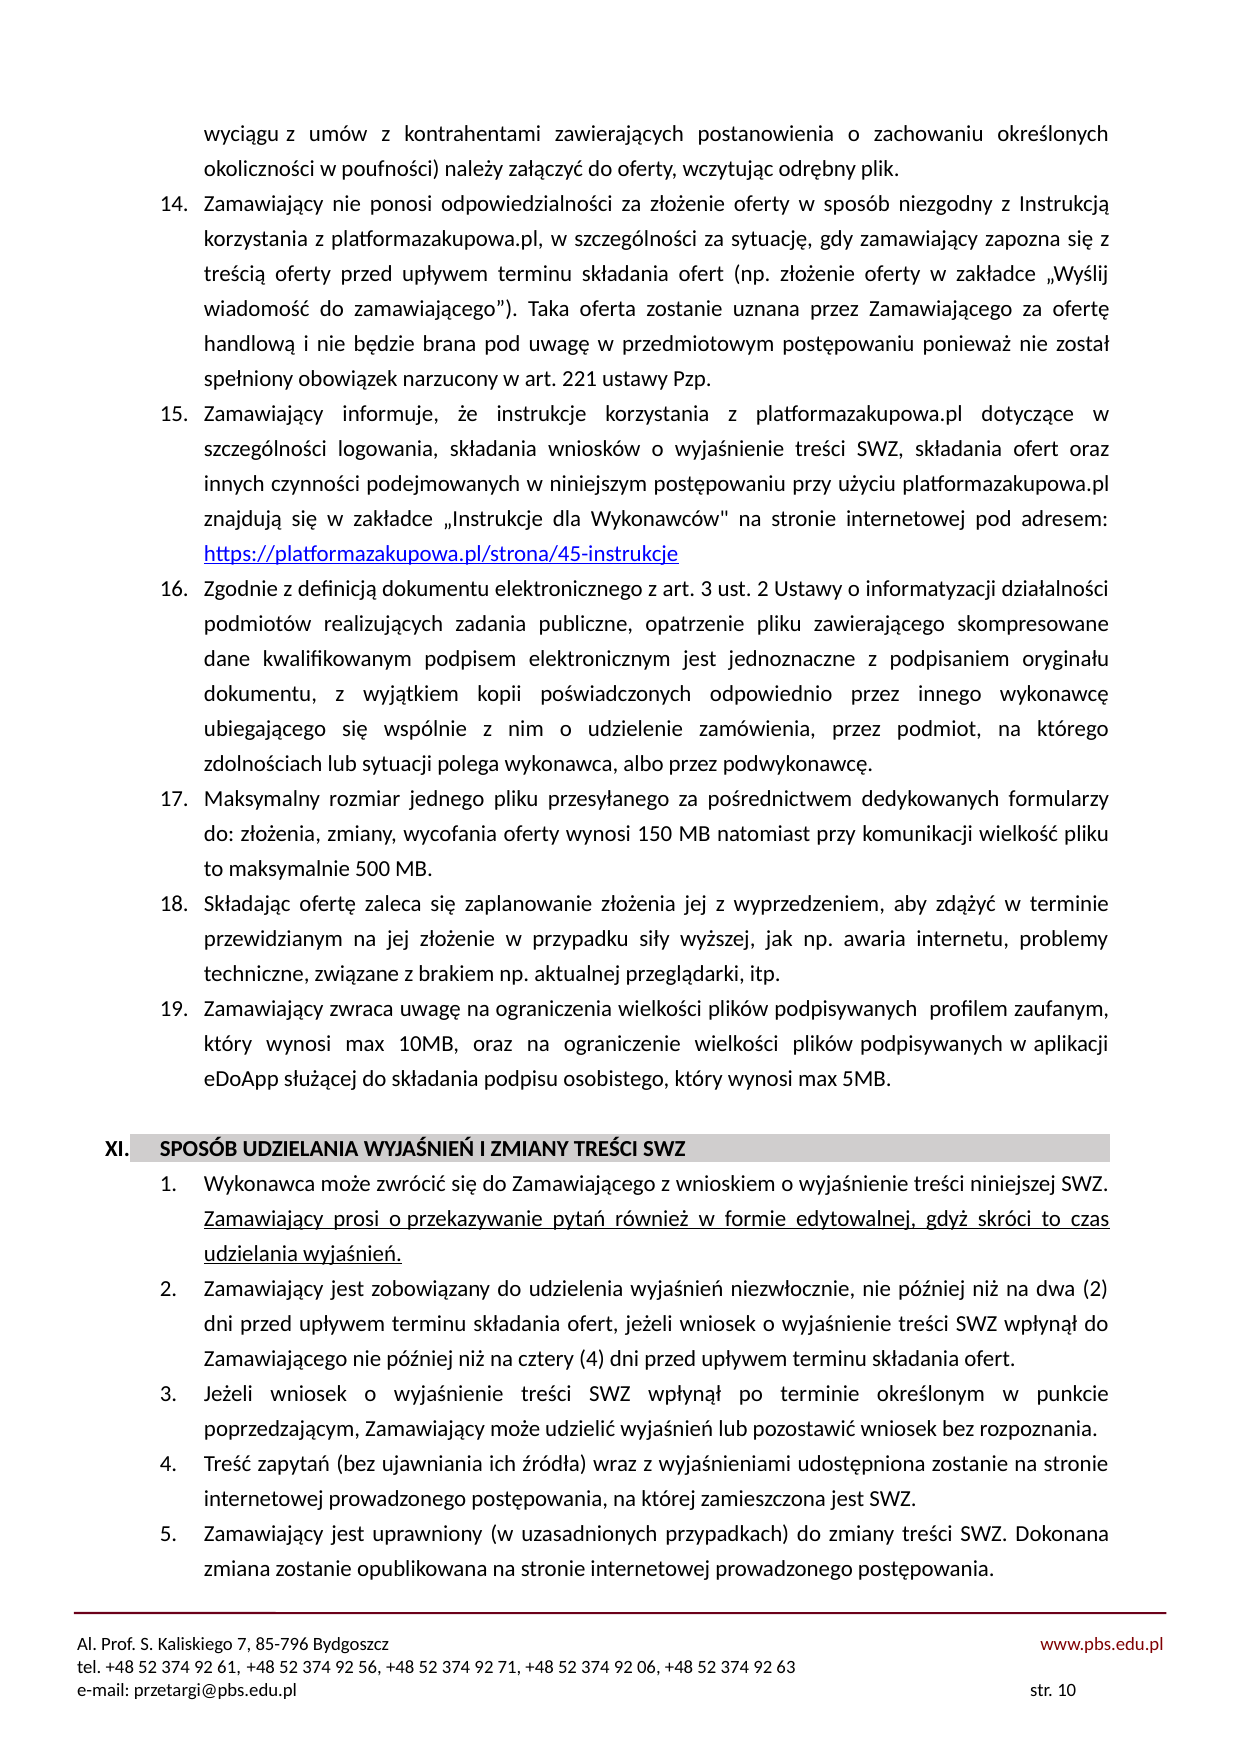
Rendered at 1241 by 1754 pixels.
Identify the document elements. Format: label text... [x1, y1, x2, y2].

list Wykonawca może zwrócić się do Zamawiającego z wnioskiem o wyjaśnienie treści niniejszej SWZ. Zamawiający prosi o przekazywanie pytań również w formie edytowalnej, gdyż skróci to czas udzielania wyjaśnień. [159, 1169, 1110, 1267]
list Zamawiający zwraca uwagę na ograniczenia wielkości plików podpisywanych profilem zaufanym, który wynosi max 10MB, oraz na ograniczenie wielkości plików podpisywanych w aplikacji eDoApp służącej do składania podpisu osobistego, który wynosi max 5MB. [159, 994, 1110, 1092]
list Treść zapytań (bez ujawniania ich źródła) wraz z wyjaśnieniami udostępniona zostanie na stronie internetowej prowadzonego postępowania, na której zamieszczona jest SWZ. [159, 1449, 1110, 1512]
list SPOSÓB UDZIELANIA WYJAŚNIEŃ I ZMIANY TREŚCI SWZ [130, 1134, 1110, 1162]
list Zamawiający informuje, że instrukcje korzystania z platformazakupowa.pl dotyczące w szczególności logowania, składania wniosków o wyjaśnienie treści SWZ, składania ofert oraz innych czynności podejmowanych w niniejszym postępowaniu przy użyciu platformazakupowa.pl znajdują się w zakładce „Instrukcje dla Wykonawców" na stronie internetowej pod adresem: https://platformazakupowa.pl/strona/45-instrukcje [159, 399, 1110, 567]
list Maksymalny rozmiar jednego pliku przesyłanego za pośrednictwem dedykowanych formularzy do: złożenia, zmiany, wycofania oferty wynosi 150 MB natomiast przy komunikacji wielkość pliku to maksymalnie 500 MB. [159, 784, 1110, 882]
list Zamawiający jest uprawniony (w uzasadnionych przypadkach) do zmiany treści SWZ. Dokonana zmiana zostanie opublikowana na stronie internetowej prowadzonego postępowania. [159, 1519, 1110, 1582]
list Jeżeli wniosek o wyjaśnienie treści SWZ wpłynął po terminie określonym w punkcie poprzedzającym, Zamawiający może udzielić wyjaśnień lub pozostawić wniosek bez rozpoznania. [159, 1379, 1110, 1442]
list Zamawiający jest zobowiązany do udzielenia wyjaśnień niezwłocznie, nie później niż na dwa (2) dni przed upływem terminu składania ofert, jeżeli wniosek o wyjaśnienie treści SWZ wpłynął do Zamawiającego nie później niż na cztery (4) dni przed upływem terminu składania ofert. [159, 1274, 1110, 1372]
list Zgodnie z definicją dokumentu elektronicznego z art. 3 ust. 2 Ustawy o informatyzacji działalności podmiotów realizujących zadania publiczne, opatrzenie pliku zawierającego skompresowane dane kwalifikowanym podpisem elektronicznym jest jednoznaczne z podpisaniem oryginału dokumentu, z wyjątkiem kopii poświadczonych odpowiednio przez innego wykonawcę ubiegającego się wspólnie z nim o udzielenie zamówienia, przez podmiot, na którego zdolnościach lub sytuacji polega wykonawca, albo przez podwykonawcę. [159, 574, 1110, 777]
list Zamawiający nie ponosi odpowiedzialności za złożenie oferty w sposób niezgodny z Instrukcją korzystania z platformazakupowa.pl, w szczególności za sytuację, gdy zamawiający zapozna się z treścią oferty przed upływem terminu składania ofert (np. złożenie oferty w zakładce „Wyślij wiadomość do zamawiającego”). Taka oferta zostanie uznana przez Zamawiającego za ofertę handlową i nie będzie brana pod uwagę w przedmiotowym postępowaniu ponieważ nie został spełniony obowiązek narzucony w art. 221 ustawy Pzp. [159, 189, 1110, 392]
list Składając ofertę zaleca się zaplanowanie złożenia jej z wyprzedzeniem, aby zdążyć w terminie przewidzianym na jej złożenie w przypadku siły wyższej, jak np. awaria internetu, problemy techniczne, związane z brakiem np. aktualnej przeglądarki, itp. [159, 889, 1110, 987]
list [159, 119, 1110, 182]
